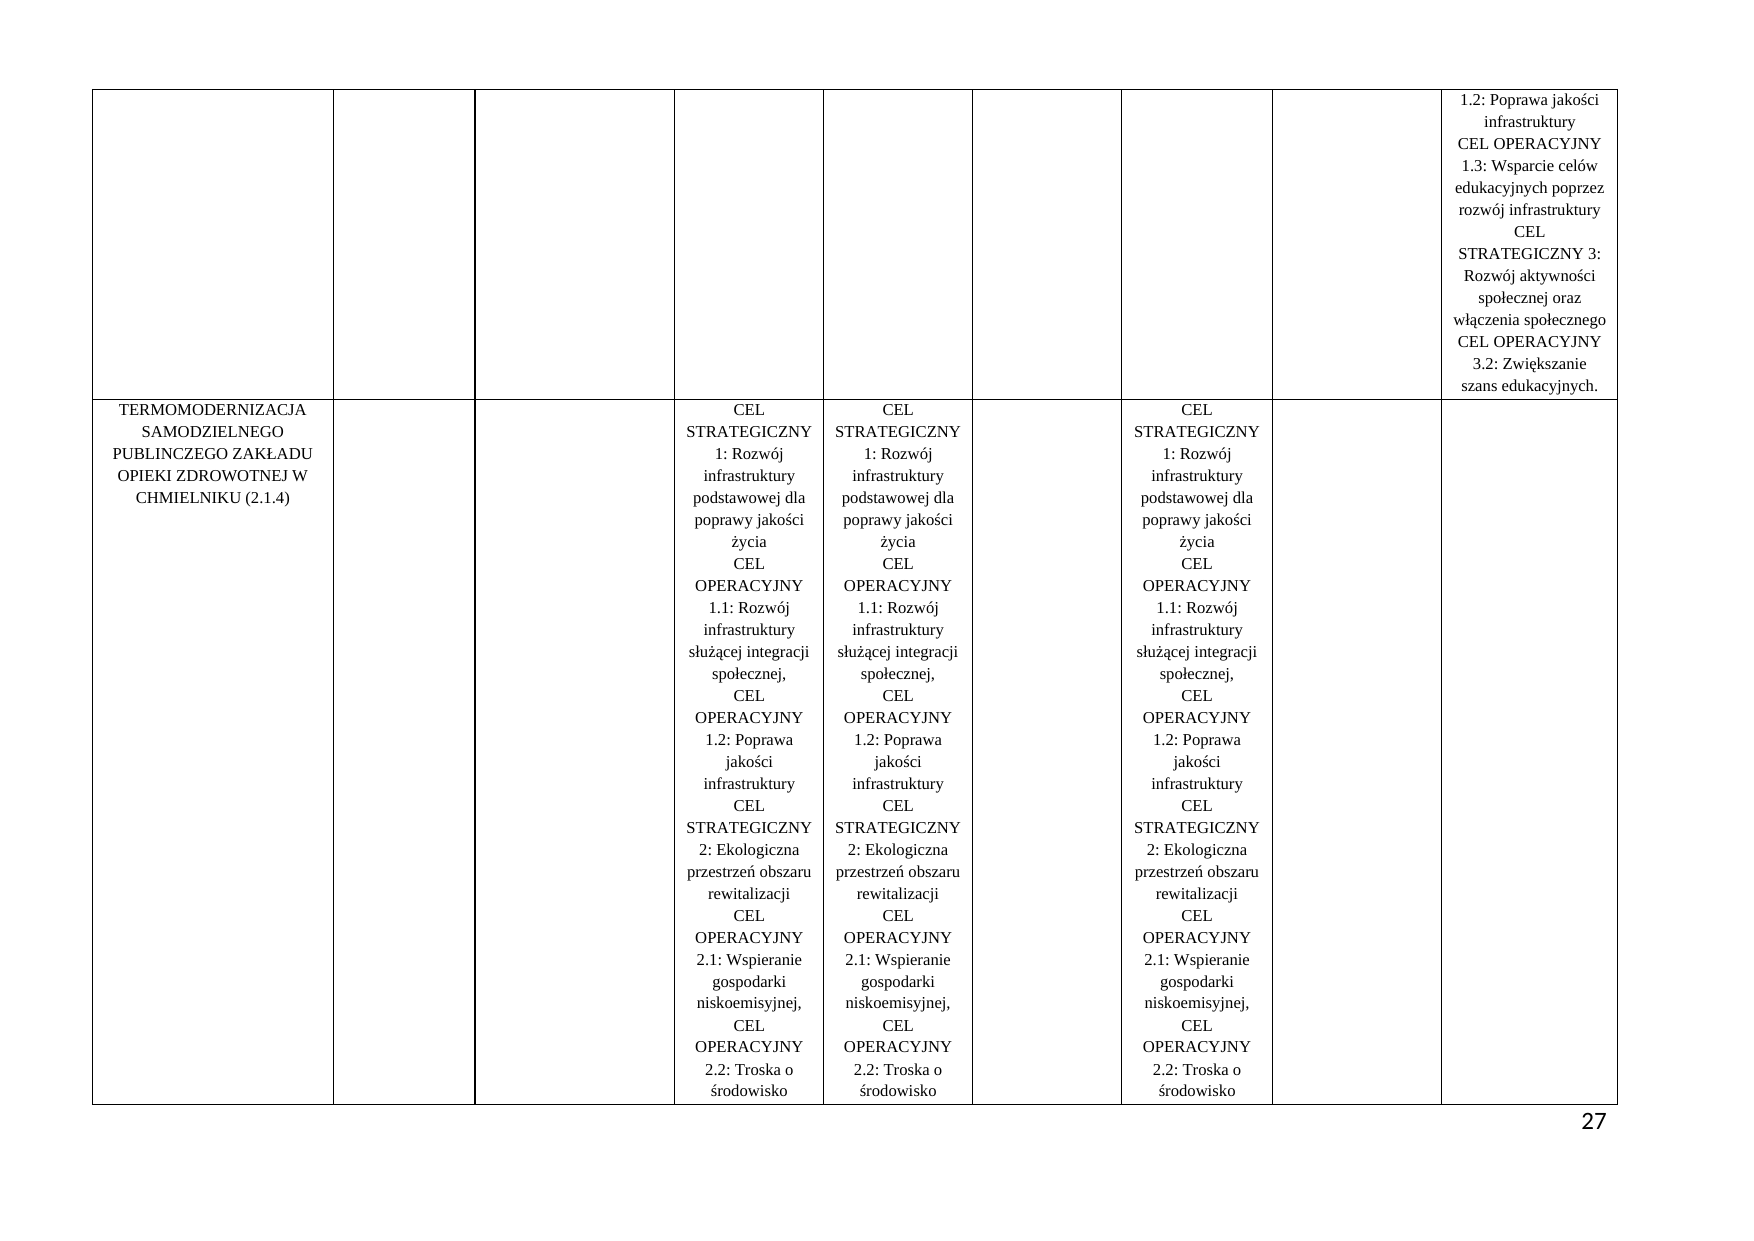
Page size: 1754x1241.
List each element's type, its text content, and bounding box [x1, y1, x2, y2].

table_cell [1442, 90, 1617, 399]
table_cell [476, 90, 674, 399]
table_cell [973, 400, 1121, 1104]
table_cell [93, 90, 333, 399]
table_cell [973, 90, 1121, 399]
table_cell [1122, 90, 1272, 399]
table_cell [675, 90, 823, 399]
table_cell [1273, 90, 1441, 399]
table_cell [824, 90, 972, 399]
table_cell [1273, 400, 1441, 1104]
table_cell [1442, 400, 1617, 1104]
table_cell [334, 400, 474, 1104]
table_cell [334, 90, 474, 399]
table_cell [93, 400, 333, 1104]
table_cell [476, 400, 674, 1104]
